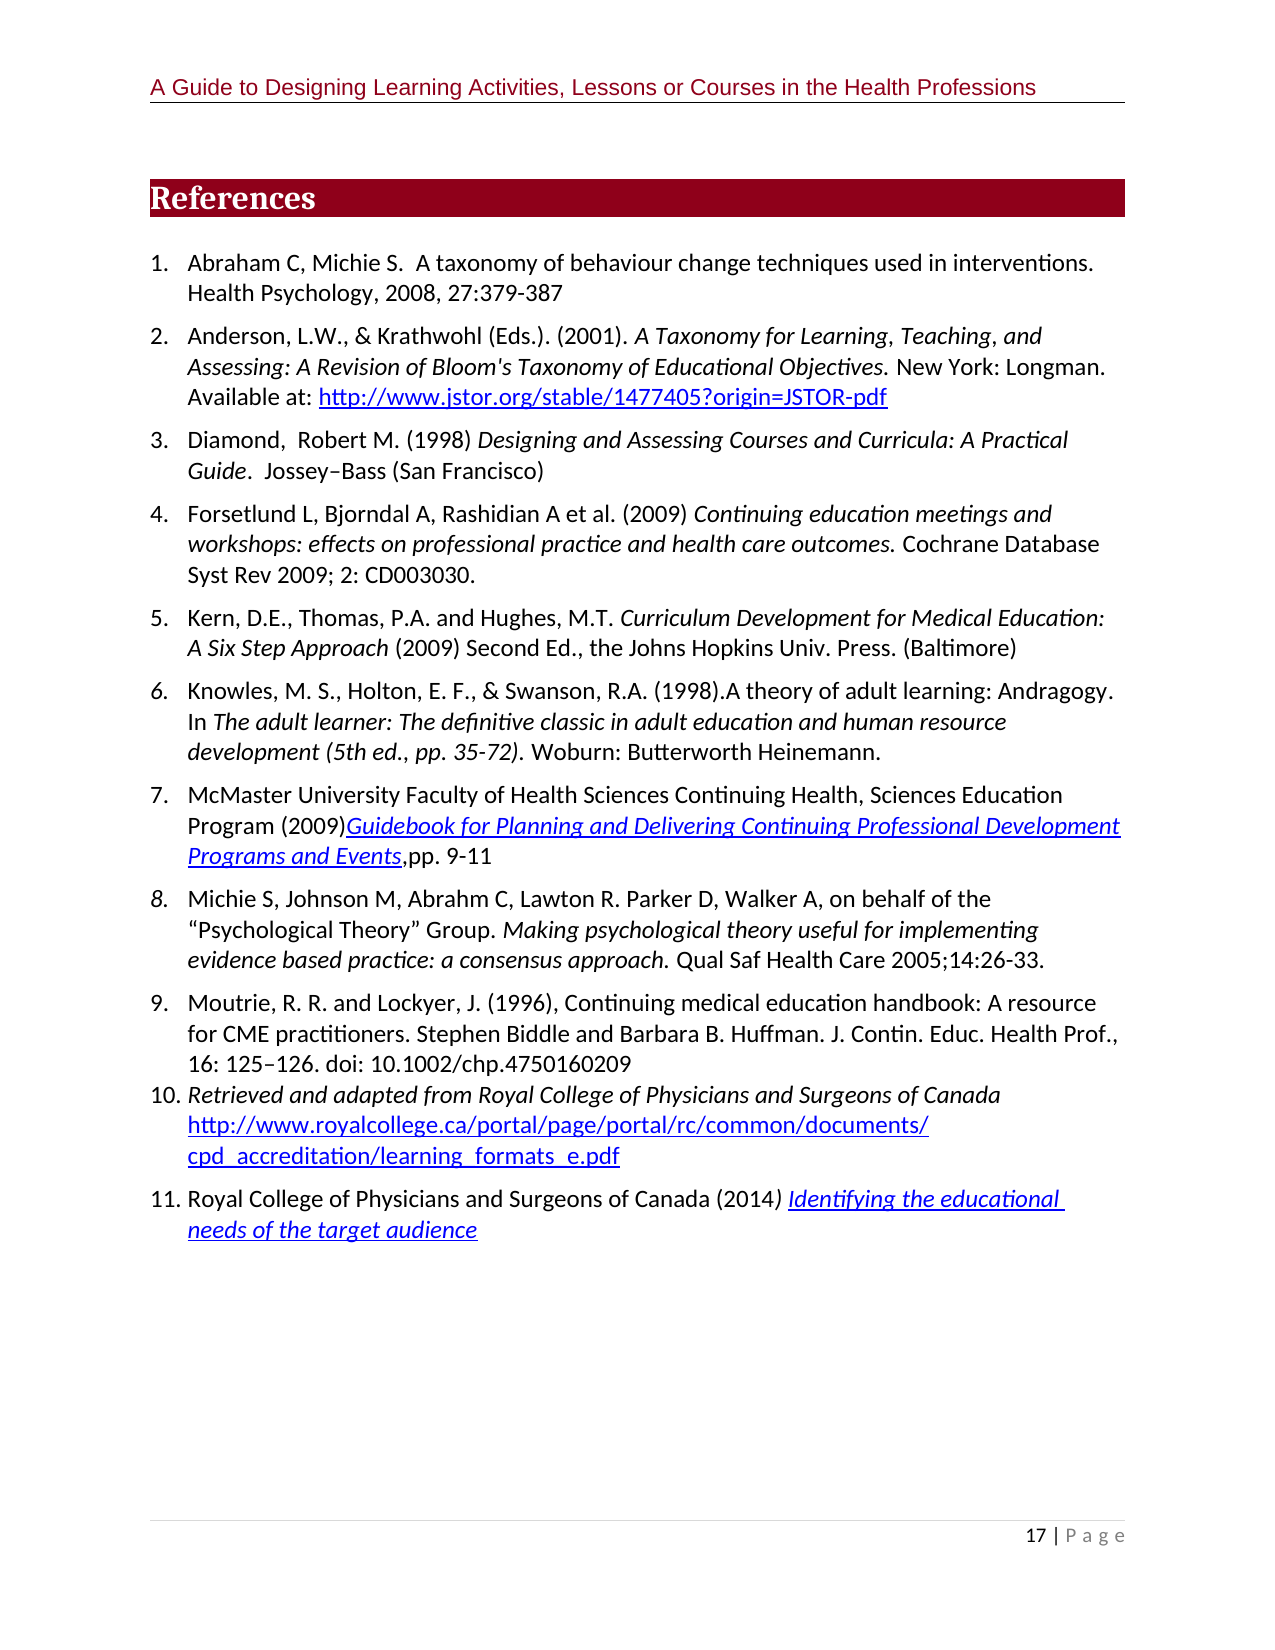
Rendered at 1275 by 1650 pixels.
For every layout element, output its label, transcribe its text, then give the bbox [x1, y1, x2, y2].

list Diamond, Robert M. (1998) Designing and Assessing Courses and Curricula: A Practical Guide. Jossey–Bass (San Francisco) [150, 424, 1125, 485]
list Forsetlund L, Bjorndal A, Rashidian A et al. (2009) Continuing education meetings and workshops: effects on professional practice and health care outcomes. Cochrane Database Syst Rev 2009; 2: CD003030. [150, 498, 1125, 589]
list Michie S, Johnson M, Abrahm C, Lawton R. Parker D, Walker A, on behalf of the “Psychological Theory” Group. Making psychological theory useful for implementing evidence based practice: a consensus approach. Qual Saf Health Care 2005;14:26-33. [150, 883, 1125, 975]
list Retrieved and adapted from Royal College of Physicians and Surgeons of Canada http://www.royalcollege.ca/portal/page/portal/rc/common/documents/cpd_accreditation/learning_formats_e.pdf [150, 1079, 1125, 1171]
list Royal College of Physicians and Surgeons of Canada (2014) Identifying the educational needs of the target audience [150, 1183, 1125, 1244]
list Anderson, L.W., & Krathwohl (Eds.). (2001). A Taxonomy for Learning, Teaching, and Assessing: A Revision of Bloom's Taxonomy of Educational Objectives. New York: Longman. Available at: http://www.jstor.org/stable/1477405?origin=JSTOR-pdf [150, 320, 1125, 412]
list Kern, D.E., Thomas, P.A. and Hughes, M.T. Curriculum Development for Medical Education: A Six Step Approach (2009) Second Ed., the Johns Hopkins Univ. Press. (Baltimore) [150, 602, 1125, 663]
list Moutrie, R. R. and Lockyer, J. (1996), Continuing medical education handbook: A resource for CME practitioners. Stephen Biddle and Barbara B. Huffman. J. Contin. Educ. Health Prof., 16: 125–126. doi: 10.1002/chp.4750160209 [150, 988, 1125, 1079]
subtitle References [150, 179, 1125, 217]
list Abraham C, Michie S. A taxonomy of behaviour change techniques used in interventions. Health Psychology, 2008, 27:379-387 [150, 247, 1125, 308]
list McMaster University Faculty of Health Sciences Continuing Health, Sciences Education Program (2009)Guidebook for Planning and Delivering Continuing Professional Development Programs and Events,pp. 9-11 [150, 779, 1125, 871]
list Knowles, M. S., Holton, E. F., & Swanson, R.A. (1998).A theory of adult learning: Andragogy. In The adult learner: The definitive classic in adult education and human resource development (5th ed., pp. 35-72). Woburn: Butterworth Heinemann. [150, 675, 1125, 767]
